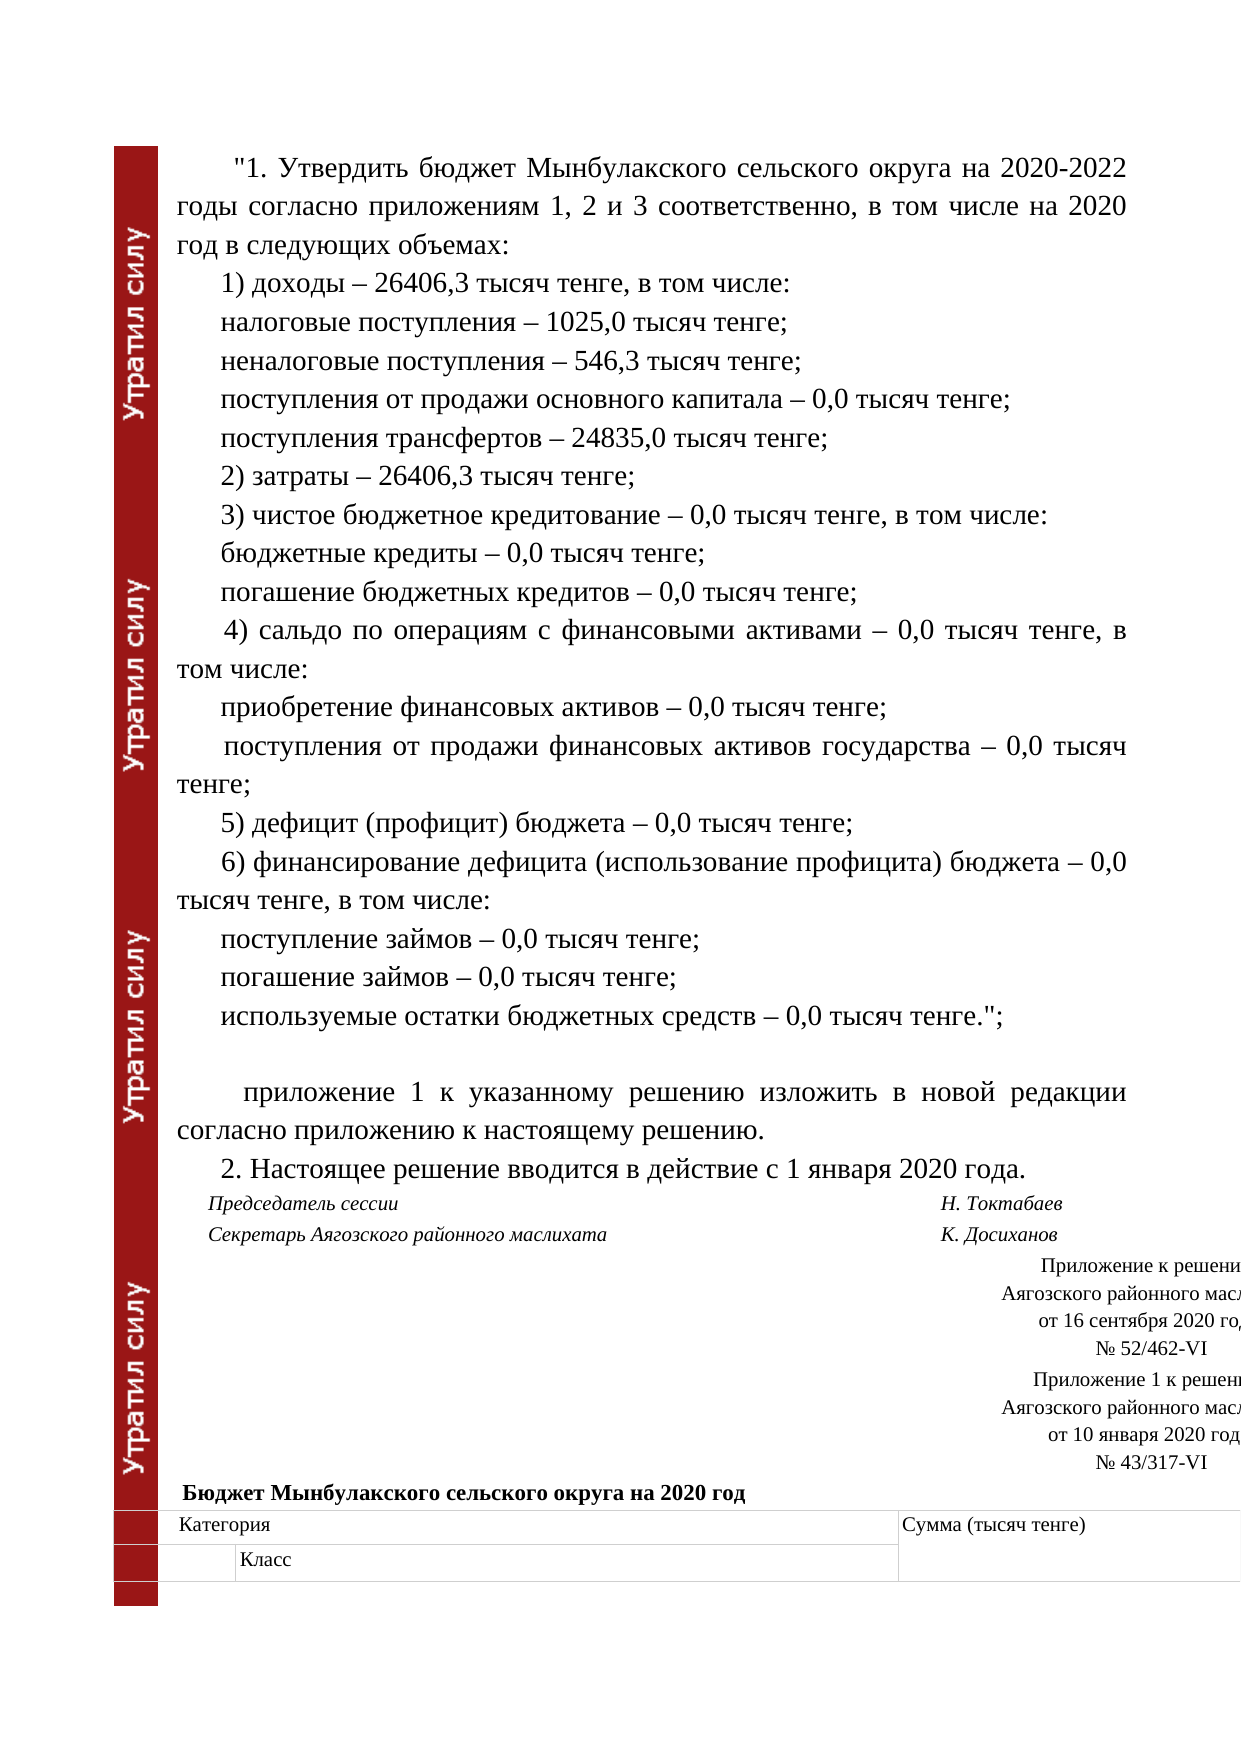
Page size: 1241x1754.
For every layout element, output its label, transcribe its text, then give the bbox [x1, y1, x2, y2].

text используемые остатки бюджетных средств – 0,0 тысяч тенге."; [112, 998, 1128, 1031]
text погашение бюджетных кредитов – 0,0 тысяч тенге; [112, 574, 1128, 607]
text поступления от продажи основного капитала – 0,0 тысяч тенге; [112, 381, 1128, 415]
picture [114, 261, 158, 266]
text поступления трансфертов – 24835,0 тысяч тенге; [112, 420, 1128, 453]
text 2) затраты – 26406,3 тысяч тенге; [112, 458, 1128, 492]
text 4) сальдо по операциям с финансовыми активами – 0,0 тысяч тенге, в том числе: [112, 612, 1128, 684]
text 6) финансирование дефицита (использование профицита) бюджета – 0,0 тысяч тенге, в том числе: [112, 844, 1128, 916]
table_cell Класс [236, 1545, 898, 1581]
text приложение 1 к указанному решению изложить в новой редакции согласно приложению к настоящему решению. [112, 1074, 1128, 1146]
picture [114, 993, 158, 998]
picture [114, 376, 158, 381]
table_header Категория [114, 1511, 898, 1544]
picture [114, 299, 158, 304]
text неналоговые поступления – 546,3 тысяч тенге; [112, 343, 1128, 376]
picture [114, 415, 158, 420]
picture [114, 146, 158, 150]
picture [114, 1582, 158, 1606]
table_cell Приложение 1 к решению Аягозского районного маслихата от 10 января 2020 года № 43/317-VI [912, 1365, 1240, 1479]
table_header Приложение к решению Аягозского районного маслихата от 16 сентября 2020 года № 52/462-VI [912, 1252, 1240, 1365]
picture [114, 1146, 158, 1151]
text погашение займов – 0,0 тысяч тенге; [112, 959, 1128, 993]
text налоговые поступления – 1025,0 тысяч тенге; [112, 304, 1128, 338]
text поступления от продажи финансовых активов государства – 0,0 тысяч тенге; [112, 728, 1128, 800]
table_header Н. Токтабаев [939, 1190, 1240, 1221]
text бюджетные кредиты – 0,0 тысяч тенге; [112, 535, 1128, 569]
table_header Сумма (тысяч тенге) [899, 1511, 1240, 1581]
table_cell [101, 1365, 912, 1479]
table_cell [114, 1545, 235, 1581]
table_cell Секретарь Аягозского районного маслихата [101, 1221, 939, 1252]
text 2. Настоящее решение вводится в действие с 1 января 2020 года. [112, 1151, 1128, 1184]
picture [114, 492, 158, 497]
picture [114, 1506, 158, 1510]
picture [114, 530, 158, 535]
picture [114, 954, 158, 959]
picture [114, 1184, 158, 1190]
text "1. Утвердить бюджет Мынбулакского сельского округа на 2020-2022 годы согласно приложениям 1, 2 и 3 соответственно, в том числе на 2020 год в следующих объемах: [112, 150, 1128, 261]
picture [114, 607, 158, 612]
text 5) дефицит (профицит) бюджета – 0,0 тысяч тенге; [112, 805, 1128, 839]
picture [114, 800, 158, 805]
table_header Председатель сессии [101, 1190, 939, 1221]
text 3) чистое бюджетное кредитование – 0,0 тысяч тенге, в том числе: [112, 497, 1128, 530]
picture [114, 1031, 158, 1074]
table_cell К. Досиханов [939, 1221, 1240, 1252]
text поступление займов – 0,0 тысяч тенге; [112, 921, 1128, 954]
picture [114, 453, 158, 458]
text приобретение финансовых активов – 0,0 тысяч тенге; [112, 689, 1128, 723]
picture [114, 839, 158, 844]
text Бюджет Мынбулакского сельского округа на 2020 год [112, 1479, 1128, 1506]
picture [114, 916, 158, 921]
picture [114, 684, 158, 689]
picture [114, 723, 158, 728]
picture [114, 569, 158, 574]
picture [114, 338, 158, 343]
table_header [101, 1252, 912, 1365]
text 1) доходы – 26406,3 тысяч тенге, в том числе: [112, 266, 1128, 299]
